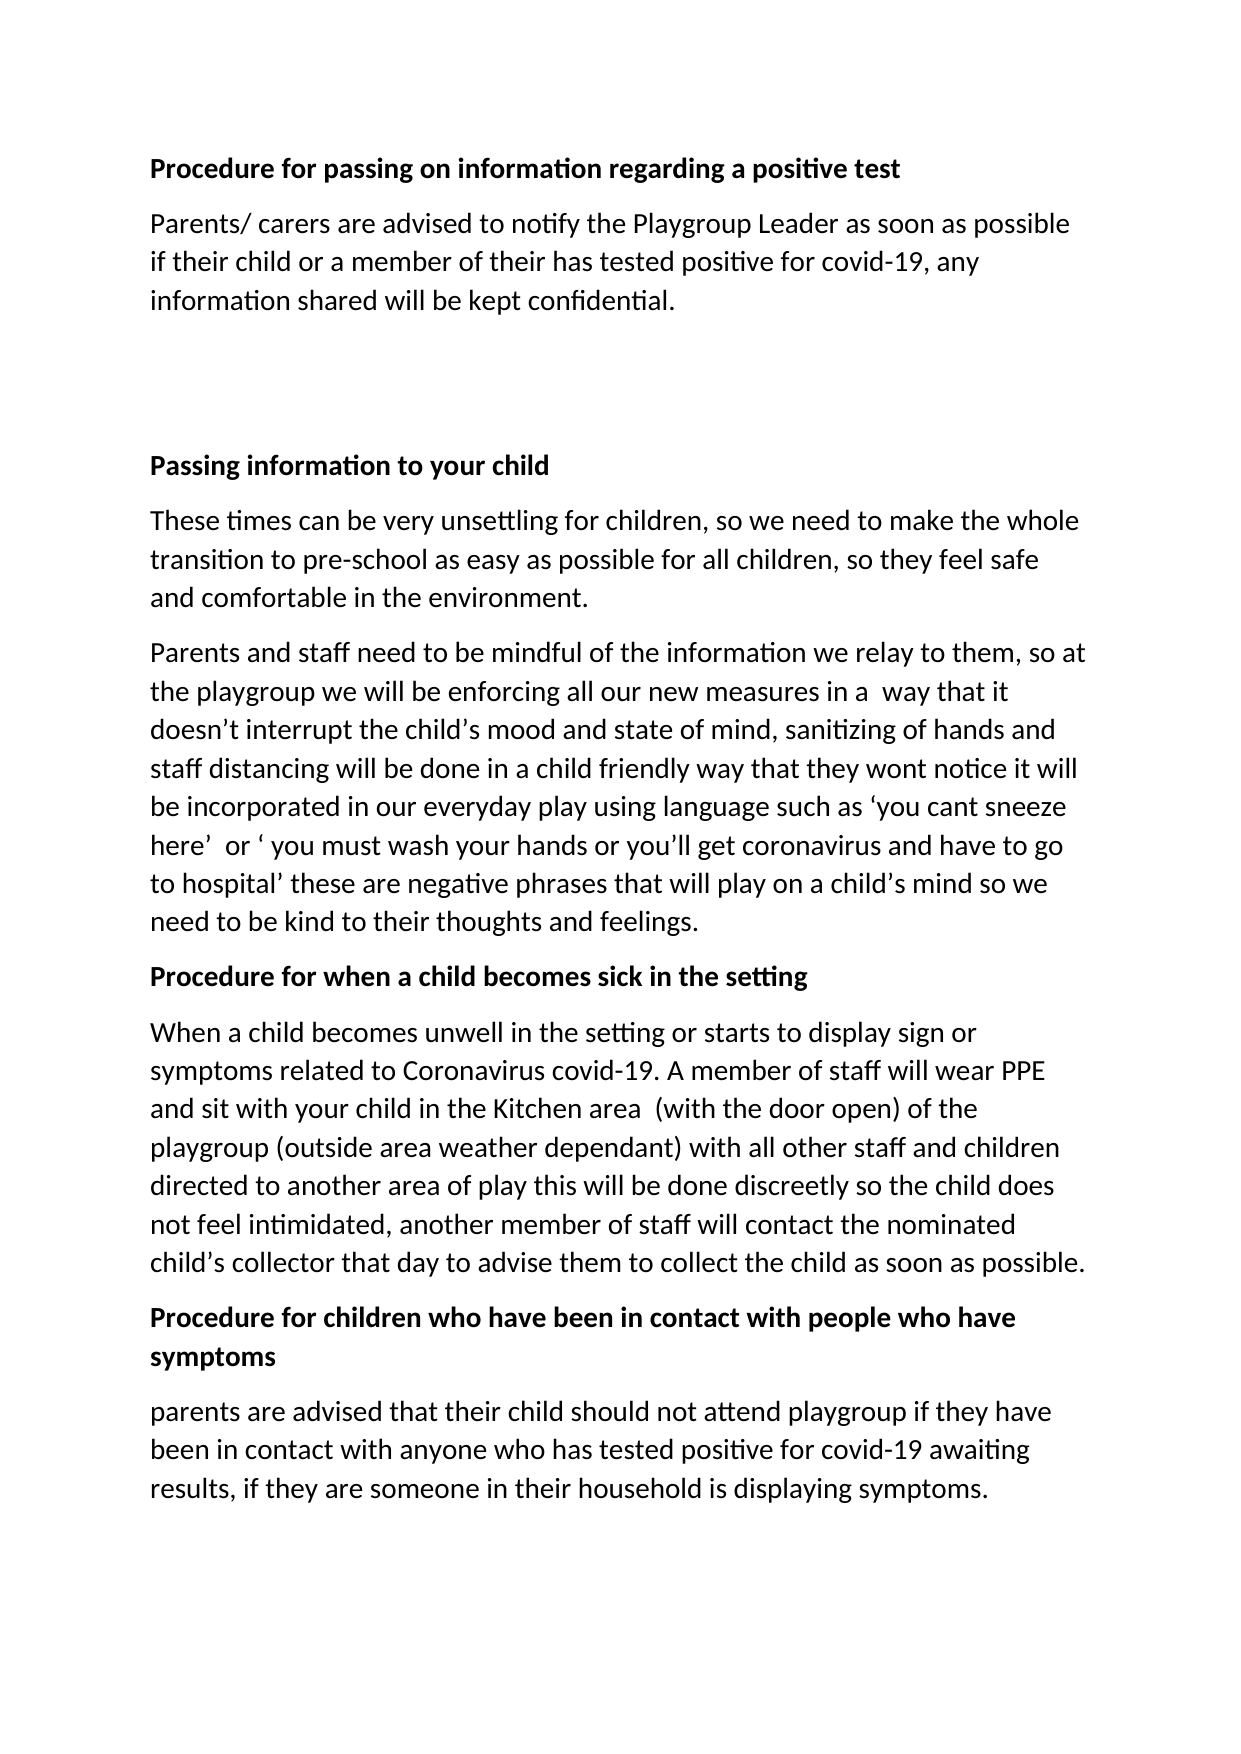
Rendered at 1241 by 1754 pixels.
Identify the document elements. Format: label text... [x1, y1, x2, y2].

text Procedure for children who have been in contact with people who have symptoms [150, 1299, 1090, 1373]
text These times can be very unsettling for children, so we need to make the whole transition to pre-school as easy as possible for all children, so they feel safe and comfortable in the environment. [150, 502, 1090, 615]
text Procedure for passing on information regarding a positive test [150, 150, 1090, 186]
text parents are advised that their child should not attend playgroup if they have been in contact with anyone who has tested positive for covid-19 awaiting results, if they are someone in their household is displaying symptoms. [150, 1393, 1090, 1505]
text Procedure for when a child becomes sick in the setting [150, 958, 1090, 994]
text When a child becomes unwell in the setting or starts to display sign or symptoms related to Coronavirus covid-19. A member of staff will wear PPE and sit with your child in the Kitchen area (with the door open) of the playgroup (outside area weather dependant) with all other staff and children directed to another area of play this will be done discreetly so the child does not feel intimidated, another member of staff will contact the nominated child’s collector that day to advise them to collect the child as soon as possible. [150, 1014, 1090, 1280]
text Parents and staff need to be mindful of the information we relay to them, so at the playgroup we will be enforcing all our new measures in a way that it doesn’t interrupt the child’s mood and state of mind, sanitizing of hands and staff distancing will be done in a child friendly way that they wont notice it will be incorporated in our everyday play using language such as ‘you cant sneeze here’ or ‘ you must wash your hands or you’ll get coronavirus and have to go to hospital’ these are negative phrases that will play on a child’s mind so we need to be kind to their thoughts and feelings. [150, 634, 1090, 939]
text Passing information to your child [150, 447, 1090, 483]
text Parents/ carers are advised to notify the Playgroup Leader as soon as possible if their child or a member of their has tested positive for covid-19, any information shared will be kept confidential. [150, 205, 1090, 318]
